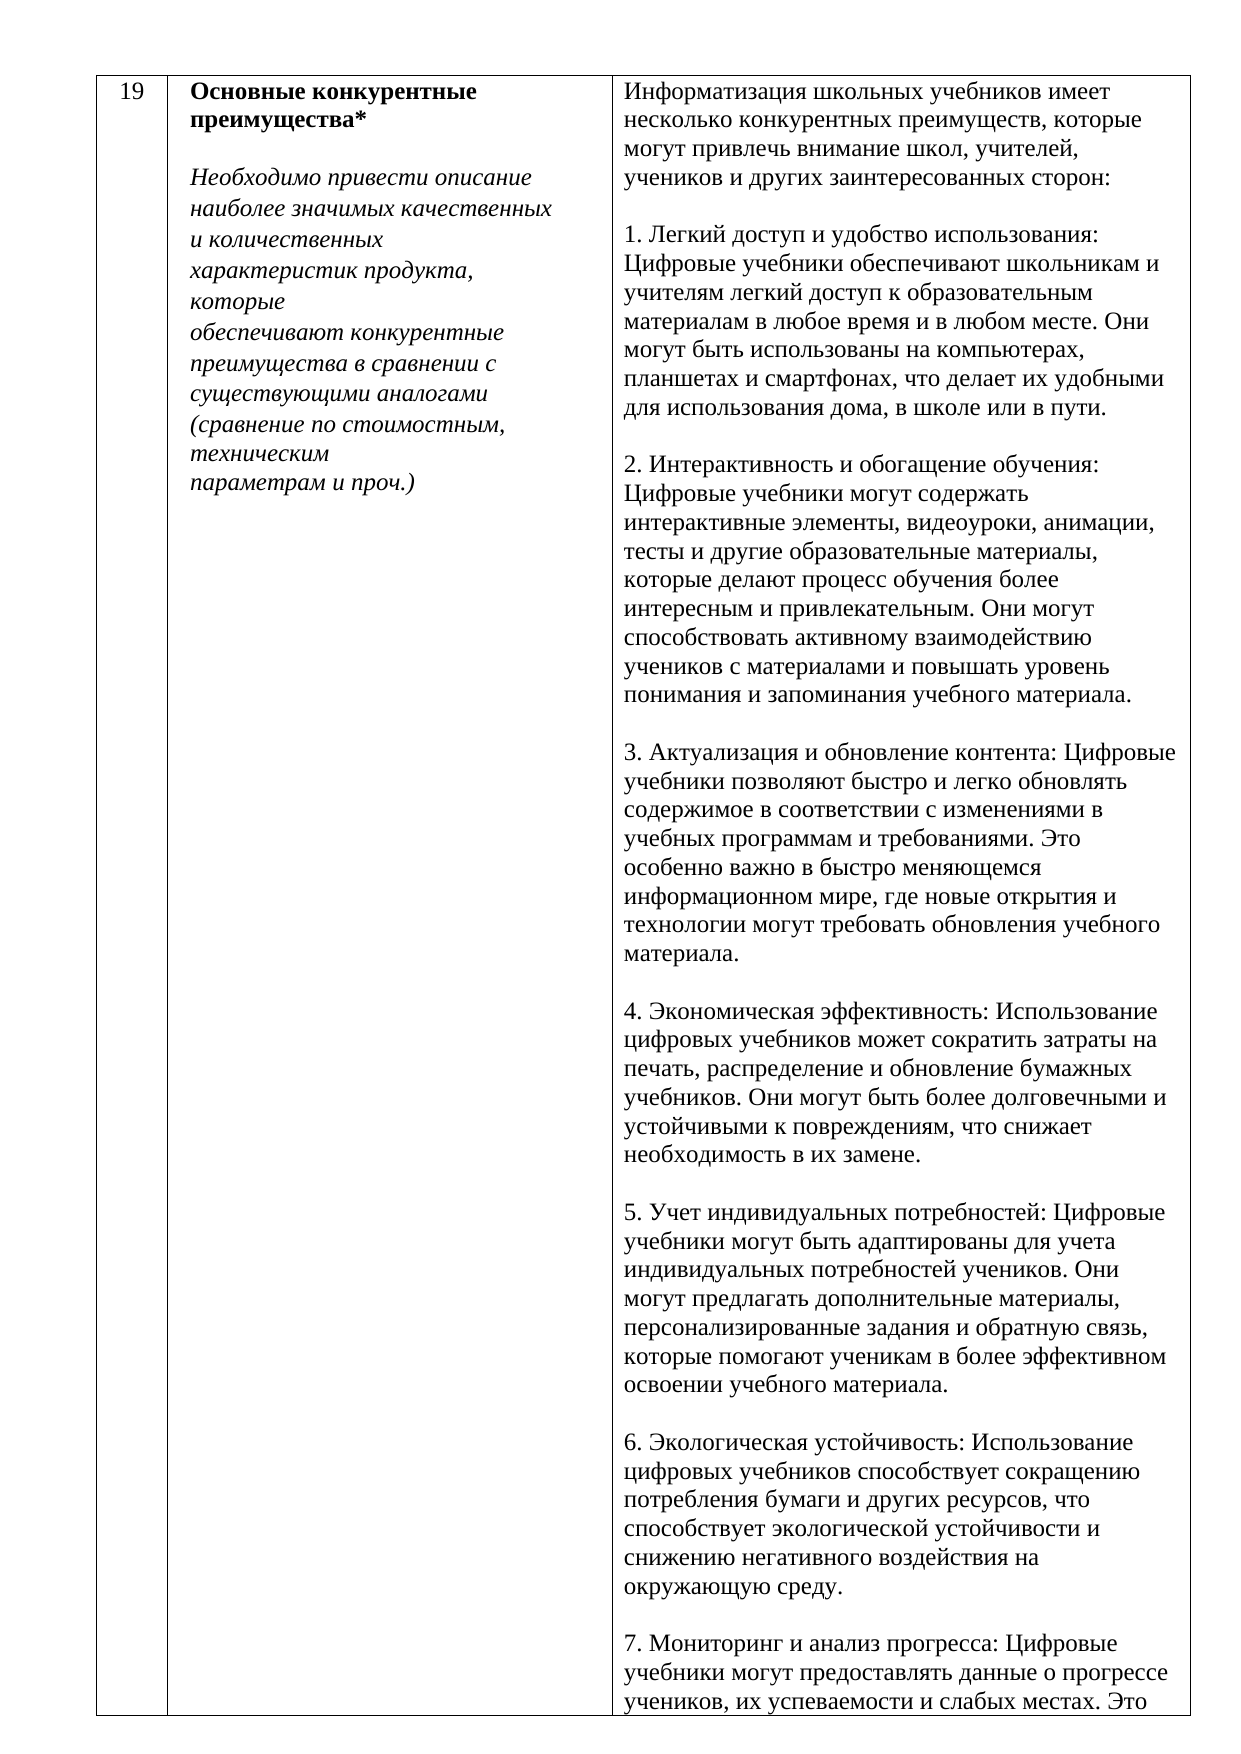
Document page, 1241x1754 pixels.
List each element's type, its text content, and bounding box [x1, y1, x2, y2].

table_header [168, 76, 612, 1714]
table_header 19 [97, 76, 167, 1714]
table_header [613, 76, 1190, 1714]
